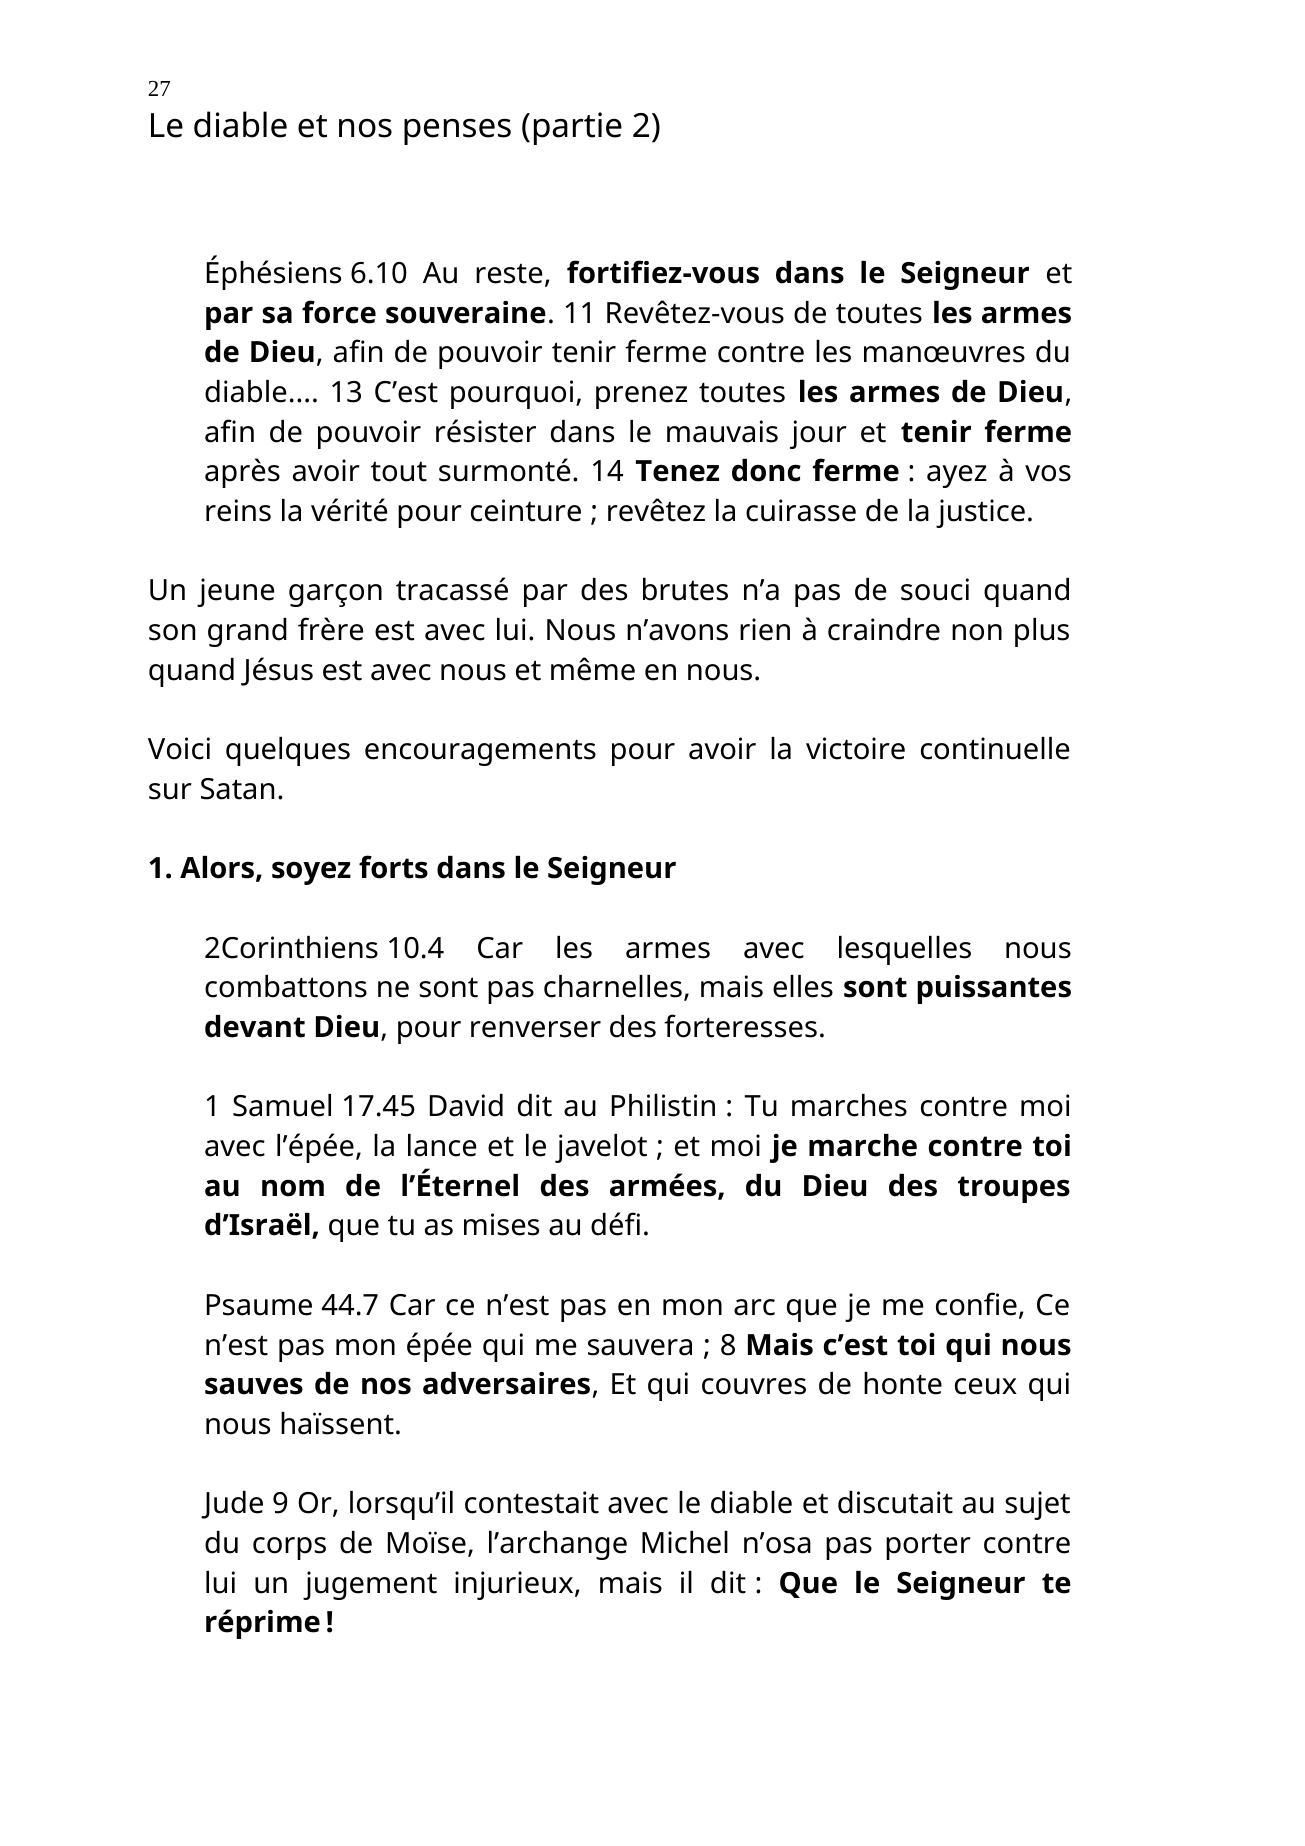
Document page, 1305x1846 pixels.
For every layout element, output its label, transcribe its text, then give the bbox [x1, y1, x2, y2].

text 1. Alors, soyez forts dans le Seigneur [148, 847, 1157, 887]
text Jude 9 Or, lorsqu’il contestait avec le diable et discutait au sujet du corps de Moïse, l’archange Michel n’osa pas porter contre lui un jugement injurieux, mais il dit : Que le Seigneur te réprime ! [204, 1482, 1072, 1641]
text 2Corinthiens 10.4 Car les armes avec lesquelles nous combattons ne sont pas charnelles, mais elles sont puissantes devant Dieu, pour renverser des forteresses. [204, 927, 1072, 1046]
text Psaume 44.7 Car ce n’est pas en mon arc que je me confie, Ce n’est pas mon épée qui me sauvera ; 8 Mais c’est toi qui nous sauves de nos adversaires, Et qui couvres de honte ceux qui nous haïssent. [204, 1284, 1072, 1443]
text Un jeune garçon tracassé par des brutes n’a pas de souci quand son grand frère est avec lui. Nous n’avons rien à craindre non plus quand Jésus est avec nous et même en nous. [148, 570, 1072, 689]
text Éphésiens 6.10 Au reste, fortifiez-vous dans le Seigneur et par sa force souveraine. 11 Revêtez-vous de toutes les armes de Dieu, afin de pouvoir tenir ferme contre les manœuvres du diable.... 13 C’est pourquoi, prenez toutes les armes de Dieu, afin de pouvoir résister dans le mauvais jour et tenir ferme après avoir tout surmonté. 14 Tenez donc ferme : ayez à vos reins la vérité pour ceinture ; revêtez la cuirasse de la justice. [204, 252, 1072, 530]
text 1 Samuel 17.45 David dit au Philistin : Tu marches contre moi avec l’épée, la lance et le javelot ; et moi je marche contre toi au nom de l’Éternel des armées, du Dieu des troupes d’Israël, que tu as mises au défi. [204, 1086, 1072, 1244]
text Voici quelques encouragements pour avoir la victoire continuelle sur Satan. [148, 728, 1072, 808]
